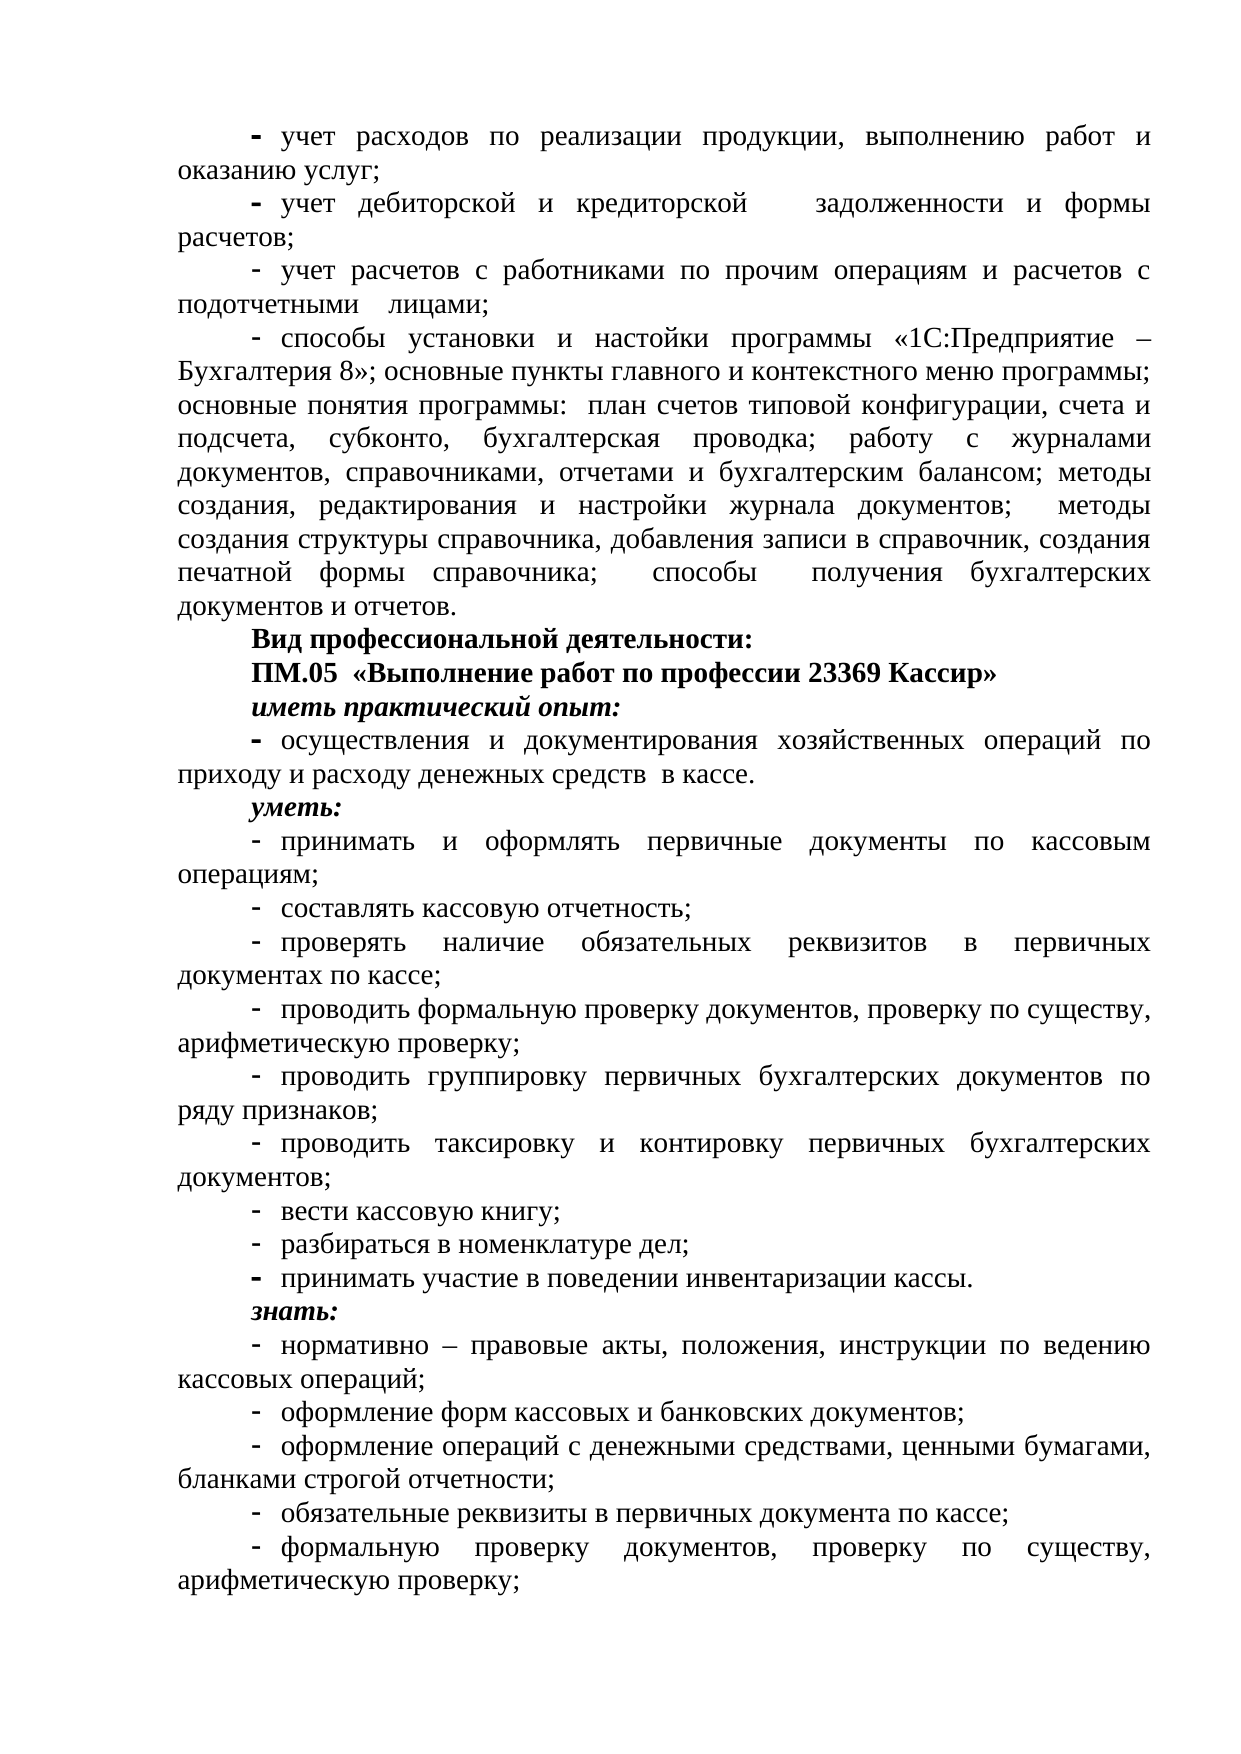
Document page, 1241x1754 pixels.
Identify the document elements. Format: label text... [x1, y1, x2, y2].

list разбираться в номенклатуре дел; [177, 1226, 1152, 1260]
list обязательные реквизиты в первичных документа по кассе; [177, 1495, 1152, 1529]
list способы установки и настойки программы «1С:Предприятие –Бухгалтерия 8»; основные пункты главного и контекстного меню программы; основные понятия программы: план счетов типовой конфигурации, счета и подсчета, субконто, бухгалтерская проводка; работу с журналами документов, справочниками, отчетами и бухгалтерским балансом; методы создания, редактирования и настройки журнала документов; методы создания структуры справочника, добавления записи в справочник, создания печатной формы справочника; способы получения бухгалтерских документов и отчетов. [177, 320, 1152, 622]
list проводить формальную проверку документов, проверку по существу, арифметическую проверку; [177, 991, 1152, 1058]
list составлять кассовую отчетность; [177, 890, 1152, 924]
text ПМ.05 «Выполнение работ по профессии 23369 Кассир» [177, 655, 1152, 689]
list осуществления и документирования хозяйственных операций по приходу и расходу денежных средств в кассе. [177, 722, 1152, 789]
list вести кассовую книгу; [177, 1193, 1152, 1226]
text Вид профессиональной деятельности: [177, 622, 1152, 655]
list проводить группировку первичных бухгалтерских документов по ряду признаков; [177, 1058, 1152, 1125]
list формальную проверку документов, проверку по существу, арифметическую проверку; [177, 1529, 1152, 1596]
list учет расходов по реализации продукции, выполнению работ и оказанию услуг; [177, 118, 1152, 185]
list оформление операций с денежными средствами, ценными бумагами, бланками строгой отчетности; [177, 1428, 1152, 1495]
list оформление форм кассовых и банковских документов; [177, 1394, 1152, 1428]
text иметь практический опыт: [177, 689, 1152, 722]
list проверять наличие обязательных реквизитов в первичных документах по кассе; [177, 924, 1152, 991]
list принимать и оформлять первичные документы по кассовым операциям; [177, 823, 1152, 890]
text уметь: [177, 789, 1152, 823]
list учет дебиторской и кредиторской задолженности и формы расчетов; [177, 185, 1152, 252]
list проводить таксировку и контировку первичных бухгалтерских документов; [177, 1125, 1152, 1193]
list учет расчетов с работниками по прочим операциям и расчетов с подотчетными лицами; [177, 252, 1152, 320]
list нормативно – правовые акты, положения, инструкции по ведению кассовых операций; [177, 1327, 1152, 1394]
text знать: [177, 1293, 1152, 1327]
list принимать участие в поведении инвентаризации кассы. [177, 1260, 1171, 1293]
